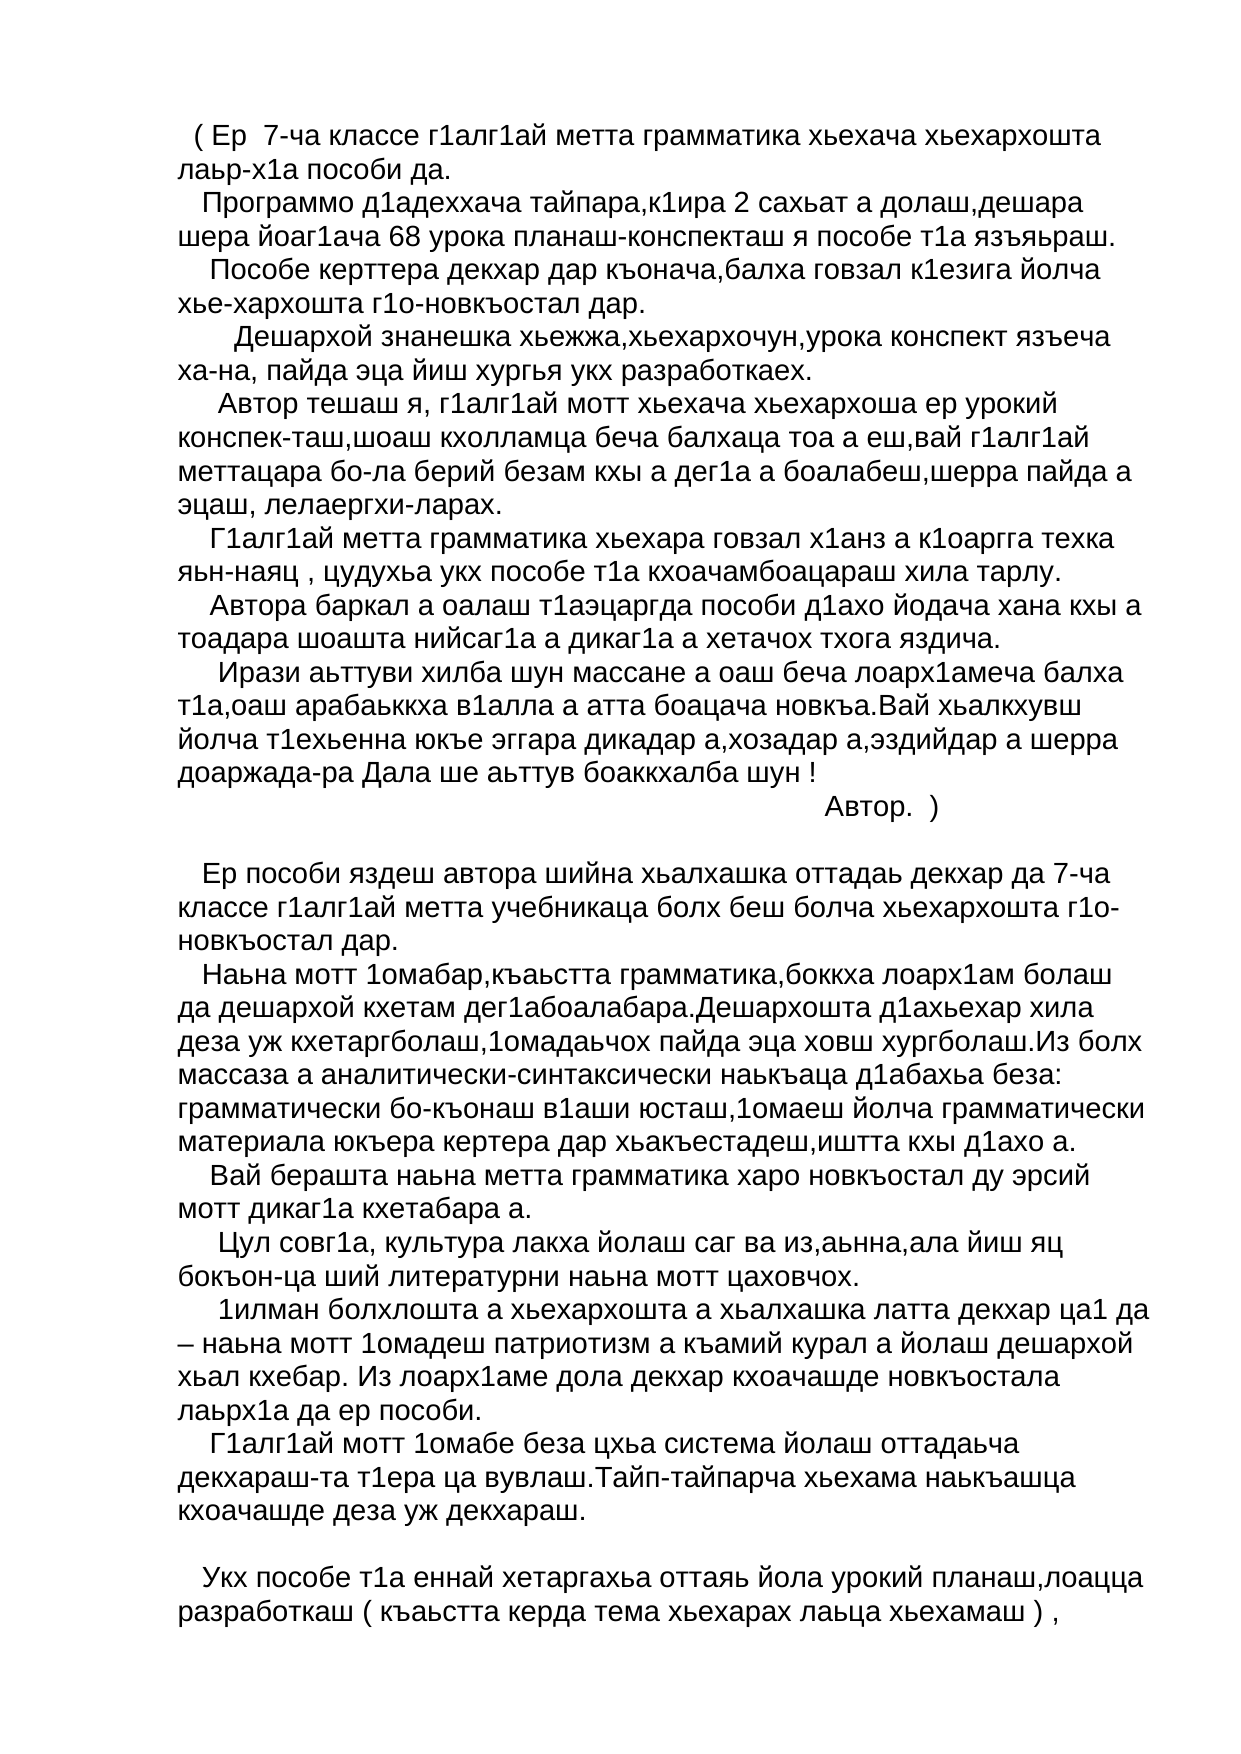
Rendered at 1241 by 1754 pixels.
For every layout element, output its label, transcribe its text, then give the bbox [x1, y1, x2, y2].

text Цул совг1а, культура лакха йолаш саг ва из,аьнна,ала йиш яц бокъон-ца ший литературни наьна мотт цаховчох. [177, 1225, 1152, 1292]
text Автора баркал а оалаш т1аэцаргда пособи д1ахо йодача хана кхы а тоадара шоашта нийсаг1а а дикаг1а а хетачох тхога яздича. [177, 588, 1152, 655]
text Ер пособи яздеш автора шийна хьалхашка оттадаь декхар да 7-ча классе г1алг1ай метта учебникаца болх беш болча хьехархошта г1о-новкъостал дар. [177, 856, 1152, 957]
text Автор тешаш я, г1алг1ай мотт хьехача хьехархоша ер урокий конспек-таш,шоаш кхолламца беча балхаца тоа а еш,вай г1алг1ай меттацара бо-ла берий безам кхы а дег1а а боалабеш,шерра пайда а эцаш, лелаергхи-ларах. [177, 386, 1152, 521]
text Автор. ) [177, 789, 1152, 822]
text Пособе керттера декхар дар къонача,балха говзал к1езига йолча хье-хархошта г1о-новкъостал дар. [177, 252, 1152, 319]
text Ирази аьттуви хилба шун массане а оаш беча лоарх1амеча балха т1а,оаш арабаьккха в1алла а атта боацача новкъа.Вай хьалкхувш йолча т1ехьенна юкъе эггара дикадар а,хозадар а,эздийдар а шерра доаржада-ра Дала ше аьттув боаккхалба шун ! [177, 655, 1152, 789]
text Наьна мотт 1омабар,къаьстта грамматика,боккха лоарх1ам болаш да дешархой кхетам дег1абоалабара.Дешархошта д1ахьехар хила деза уж кхетаргболаш,1омадаьчох пайда эца ховш хургболаш.Из болх массаза а аналитически-синтаксически наькъаца д1абахьа беза: грамматически бо-къонаш в1аши юсташ,1омаеш йолча грамматически материала юкъера кертера дар хьакъестадеш,иштта кхы д1ахо а. [177, 957, 1152, 1158]
text Программо д1адеххача тайпара,к1ира 2 сахьат а долаш,дешара шера йоаг1ача 68 урока планаш-конспекташ я пособе т1а язъяьраш. [177, 185, 1152, 252]
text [177, 1560, 1152, 1627]
text Г1алг1ай мотт 1омабе беза цхьа система йолаш оттадаьча декхараш-та т1ера ца вувлаш.Тайп-тайпарча хьехама наькъашца кхоачашде деза уж декхараш. [177, 1426, 1152, 1527]
text Г1алг1ай метта грамматика хьехара говзал х1анз а к1оаргга техка яьн-наяц , цудухьа укх пособе т1а кхоачамбоацараш хила тарлу. [177, 521, 1152, 588]
text Вай берашта наьна метта грамматика харо новкъостал ду эрсий мотт дикаг1а кхетабара а. [177, 1158, 1152, 1225]
text Дешархой знанешка хьежжа,хьехархочун,урока конспект язъеча ха-на, пайда эца йиш хургья укх разработкаех. [177, 319, 1152, 386]
text 1илман болхлошта а хьехархошта а хьалхашка латта декхар ца1 да – наьна мотт 1омадеш патриотизм а къамий курал а йолаш дешархой хьал кхебар. Из лоарх1аме дола декхар кхоачашде новкъостала лаьрх1а да ер пособи. [177, 1292, 1152, 1426]
text ( Ер 7-ча классе г1алг1ай метта грамматика хьехача хьехархошта лаьр-х1а пособи да. [177, 118, 1152, 185]
